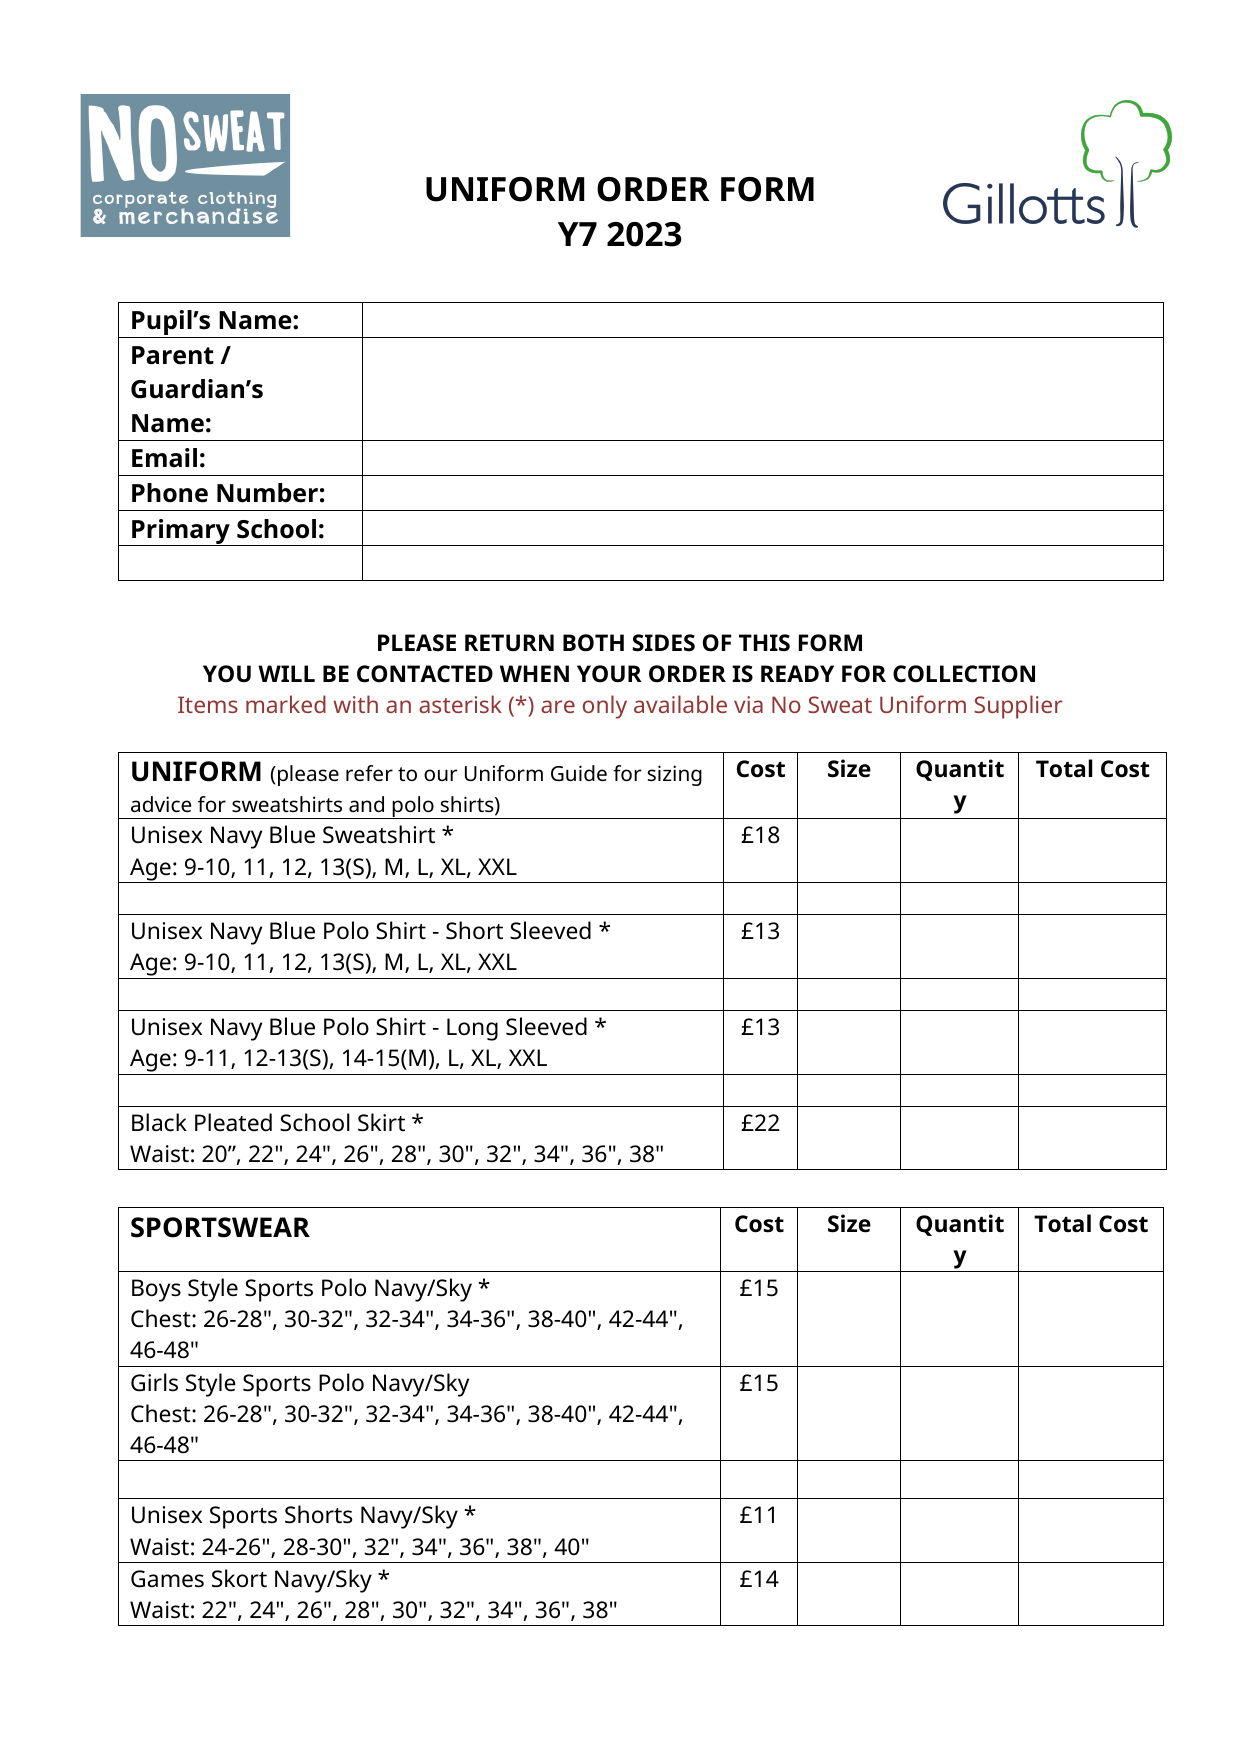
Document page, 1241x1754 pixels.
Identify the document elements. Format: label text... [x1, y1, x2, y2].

table_cell [901, 1107, 1018, 1169]
table_cell [724, 883, 797, 914]
table_cell £15 [721, 1272, 797, 1366]
table_cell [798, 819, 900, 882]
table_header Total Cost [1019, 1208, 1163, 1271]
table_cell [721, 1461, 797, 1498]
table_cell Email: [119, 441, 362, 475]
text Items marked with an asterisk (*) are only available via No Sweat Uniform Supplier [118, 689, 1122, 721]
table_cell [798, 1367, 900, 1460]
table_cell [798, 1499, 900, 1562]
table_cell Girls Style Sports Polo Navy/Sky Chest: 26-28", 30-32", 32-34", 34-36", 38-40", 42-44", 46-48" [119, 1367, 720, 1460]
table_header Total Cost [1019, 753, 1166, 818]
table_header SPORTSWEAR [119, 1208, 720, 1271]
table_cell Unisex Sports Shorts Navy/Sky * Waist: 24-26", 28-30", 32", 34", 36", 38", 40" [119, 1499, 720, 1562]
table_cell [798, 1011, 900, 1073]
picture [943, 100, 1172, 230]
table_cell [901, 1461, 1018, 1498]
table_cell [798, 915, 900, 978]
table_cell [901, 819, 1018, 882]
text YOU WILL BE CONTACTED WHEN YOUR ORDER IS READY FOR COLLECTION [118, 658, 1122, 689]
text PLEASE RETURN BOTH SIDES OF THIS FORM [118, 627, 1122, 658]
table_cell [119, 546, 362, 580]
table_cell [798, 1272, 900, 1366]
table_cell Games Skort Navy/Sky * Waist: 22", 24", 26", 28", 30", 32", 34", 36", 38" [119, 1563, 720, 1625]
table_cell Unisex Navy Blue Sweatshirt * Age: 9-10, 11, 12, 13(S), M, L, XL, XXL [119, 819, 723, 882]
table_cell [1019, 1272, 1163, 1366]
table_cell [798, 883, 900, 914]
table_cell £13 [724, 915, 797, 978]
table_cell [1019, 915, 1166, 978]
table_cell £13 [724, 1011, 797, 1073]
table_cell [1019, 1011, 1166, 1073]
table_cell [363, 441, 1163, 475]
table_cell [798, 1075, 900, 1106]
table_cell [901, 979, 1018, 1010]
table_cell Boys Style Sports Polo Navy/Sky * Chest: 26-28", 30-32", 32-34", 34-36", 38-40", 42-44", 46-48" [119, 1272, 720, 1366]
table_cell Phone Number: [119, 476, 362, 510]
table_cell Black Pleated School Skirt * Waist: 20”, 22", 24", 26", 28", 30", 32", 34", 36", 38" [119, 1107, 723, 1169]
table_cell Parent / Guardian’s Name: [119, 338, 362, 440]
table_cell [1019, 1461, 1163, 1498]
table_header Quantity [901, 1208, 1018, 1271]
table_cell [119, 1461, 720, 1498]
table_cell [901, 883, 1018, 914]
table_cell [798, 1563, 900, 1625]
table_cell £11 [721, 1499, 797, 1562]
table_cell [119, 883, 723, 914]
table_cell [1019, 819, 1166, 882]
table_cell £18 [724, 819, 797, 882]
table_cell [901, 1075, 1018, 1106]
table_cell [1019, 979, 1166, 1010]
table_cell [1019, 1563, 1163, 1625]
text UNIFORM ORDER FORM [118, 165, 1122, 211]
table_cell £22 [724, 1107, 797, 1169]
table_cell [363, 476, 1163, 510]
table_cell [1019, 883, 1166, 914]
table_cell [901, 915, 1018, 978]
table_cell [119, 979, 723, 1010]
table_cell [901, 1563, 1018, 1625]
table_cell £14 [721, 1563, 797, 1625]
table_cell [363, 338, 1163, 440]
table_cell [798, 1461, 900, 1498]
table_cell [798, 979, 900, 1010]
table_cell [901, 1367, 1018, 1460]
table_cell Primary School: [119, 511, 362, 545]
table_cell [901, 1272, 1018, 1366]
table_cell [1019, 1075, 1166, 1106]
table_cell [119, 1075, 723, 1106]
table_cell [901, 1011, 1018, 1073]
table_cell [724, 979, 797, 1010]
table_cell [1019, 1367, 1163, 1460]
picture [80, 94, 291, 237]
table_cell Unisex Navy Blue Polo Shirt - Long Sleeved * Age: 9-11, 12-13(S), 14-15(M), L, XL, XXL [119, 1011, 723, 1073]
table_cell [363, 546, 1163, 580]
table_header UNIFORM (please refer to our Uniform Guide for sizing advice for sweatshirts and polo shirts) [119, 753, 723, 818]
table_cell £15 [721, 1367, 797, 1460]
table_header [363, 303, 1163, 337]
table_header Pupil’s Name: [119, 303, 362, 337]
table_cell [1019, 1499, 1163, 1562]
table_cell [901, 1499, 1018, 1562]
table_cell [363, 511, 1163, 545]
table_cell [1019, 1107, 1166, 1169]
table_header Cost [721, 1208, 797, 1271]
table_cell Unisex Navy Blue Polo Shirt - Short Sleeved * Age: 9-10, 11, 12, 13(S), M, L, XL, XXL [119, 915, 723, 978]
table_header Size [798, 1208, 900, 1271]
text Y7 2023 [118, 211, 1122, 256]
table_header Quantity [901, 753, 1018, 818]
table_header Size [798, 753, 900, 818]
table_cell [724, 1075, 797, 1106]
table_header Cost [724, 753, 797, 818]
table_cell [798, 1107, 900, 1169]
